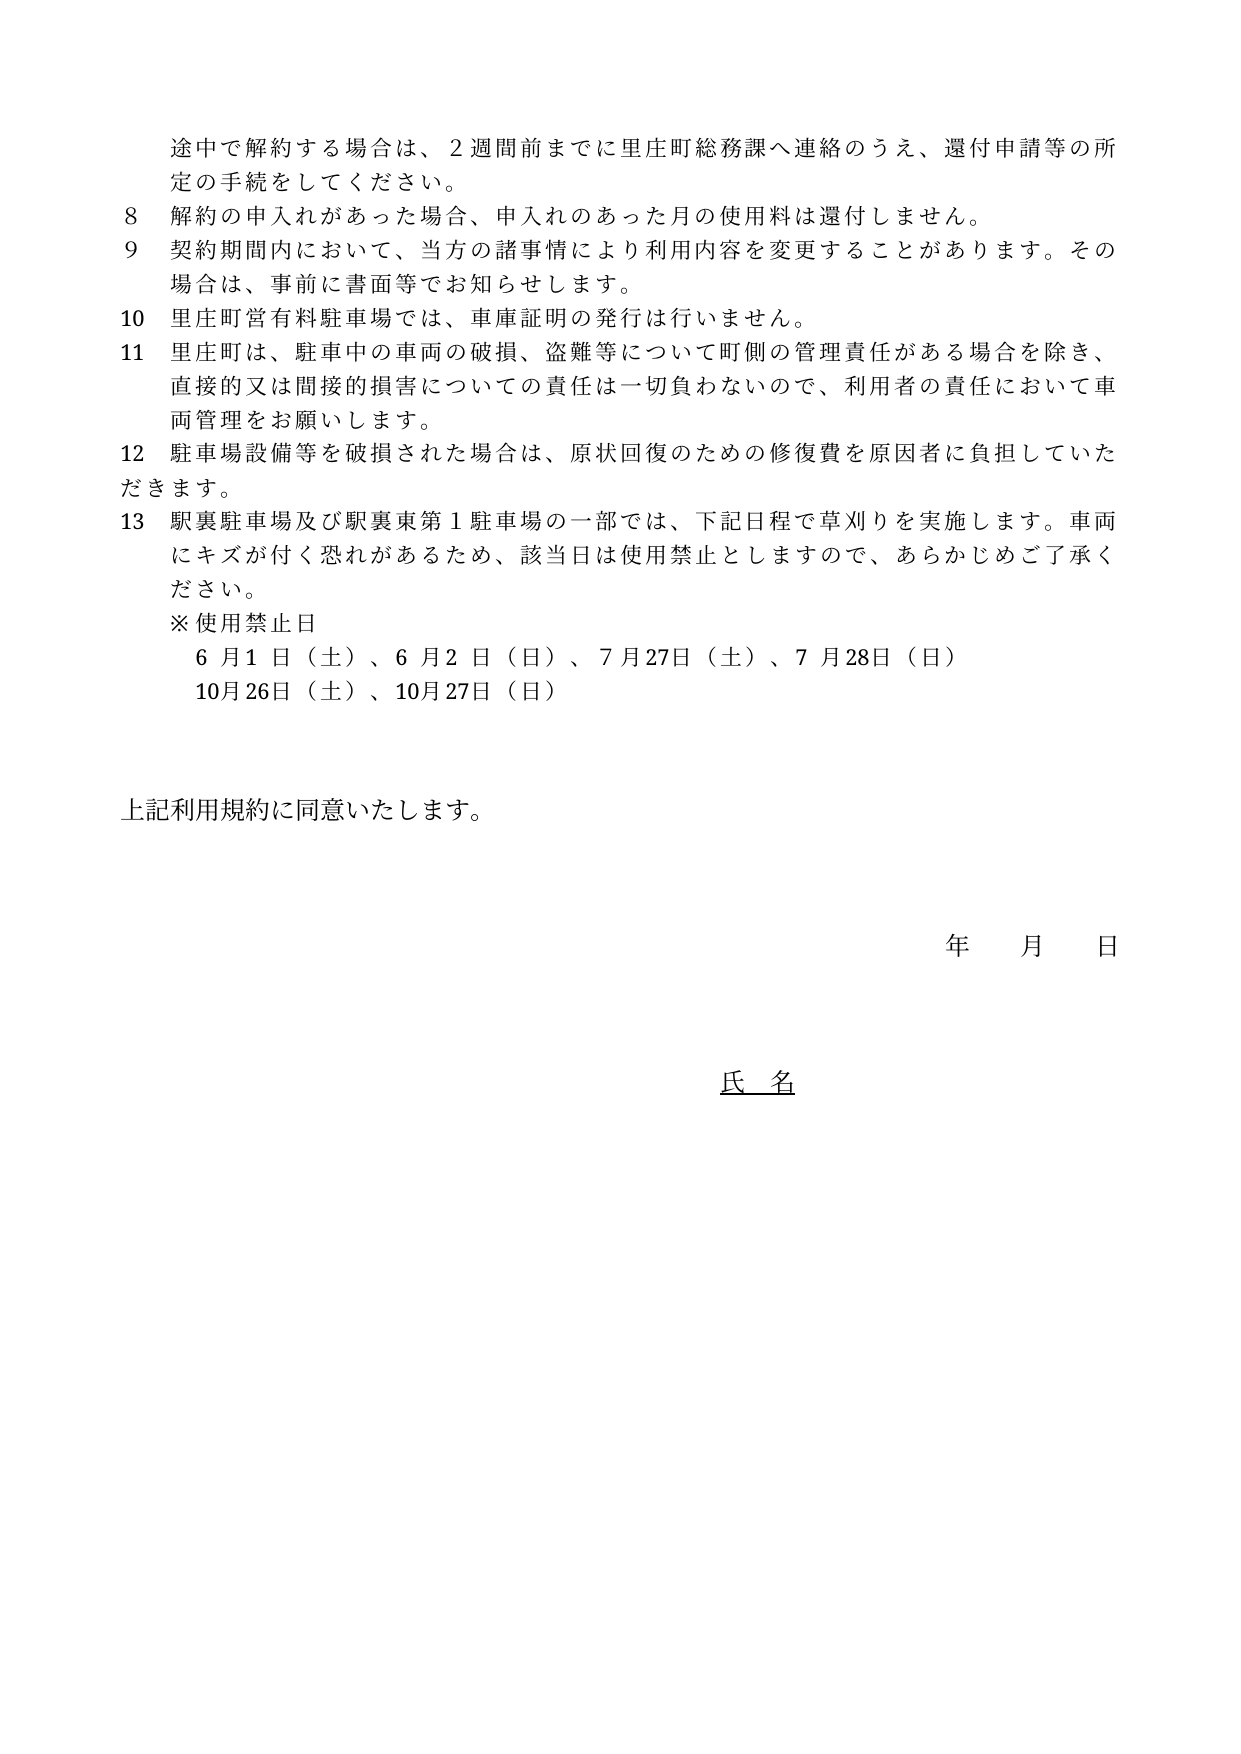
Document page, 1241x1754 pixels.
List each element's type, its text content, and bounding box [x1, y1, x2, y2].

text 上記利用規約に同意いたします。 [120, 775, 1120, 843]
text 11 里庄町は、駐車中の車両の破損、盗難等について町側の管理責任がある場合を除き、直接的又は間接的損害についての責任は一切負わないので、利用者の責任において車両管理をお願いします。 [120, 334, 1120, 436]
text 10 里庄町営有料駐車場では、車庫証明の発行は行いません。 [120, 300, 1120, 334]
text 年 月 日 [120, 911, 1120, 979]
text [120, 130, 1120, 198]
text 13 駅裏駐車場及び駅裏東第１駐車場の一部では、下記日程で草刈りを実施します。車両にキズが付く恐れがあるため、該当日は使用禁止としますので、あらかじめご了承ください。 [120, 503, 1120, 605]
text 10月26日（土）、10月27日（日） [120, 673, 1120, 707]
text 6月1日（土）、6月2日（日）、７月27日（土）、7月28日（日） [120, 639, 1120, 673]
text ※使用禁止日 [142, 605, 1120, 639]
text ８ 解約の申入れがあった場合、申入れのあった月の使用料は還付しません。 [120, 198, 1120, 232]
text ９ 契約期間内において、当方の諸事情により利用内容を変更することがあります。その場合は、事前に書面等でお知らせします。 [120, 232, 1120, 300]
text 12 駐車場設備等を破損された場合は、原状回復のための修復費を原因者に負担していただきます。 [120, 436, 1120, 503]
text 氏 名 [120, 1047, 1120, 1115]
